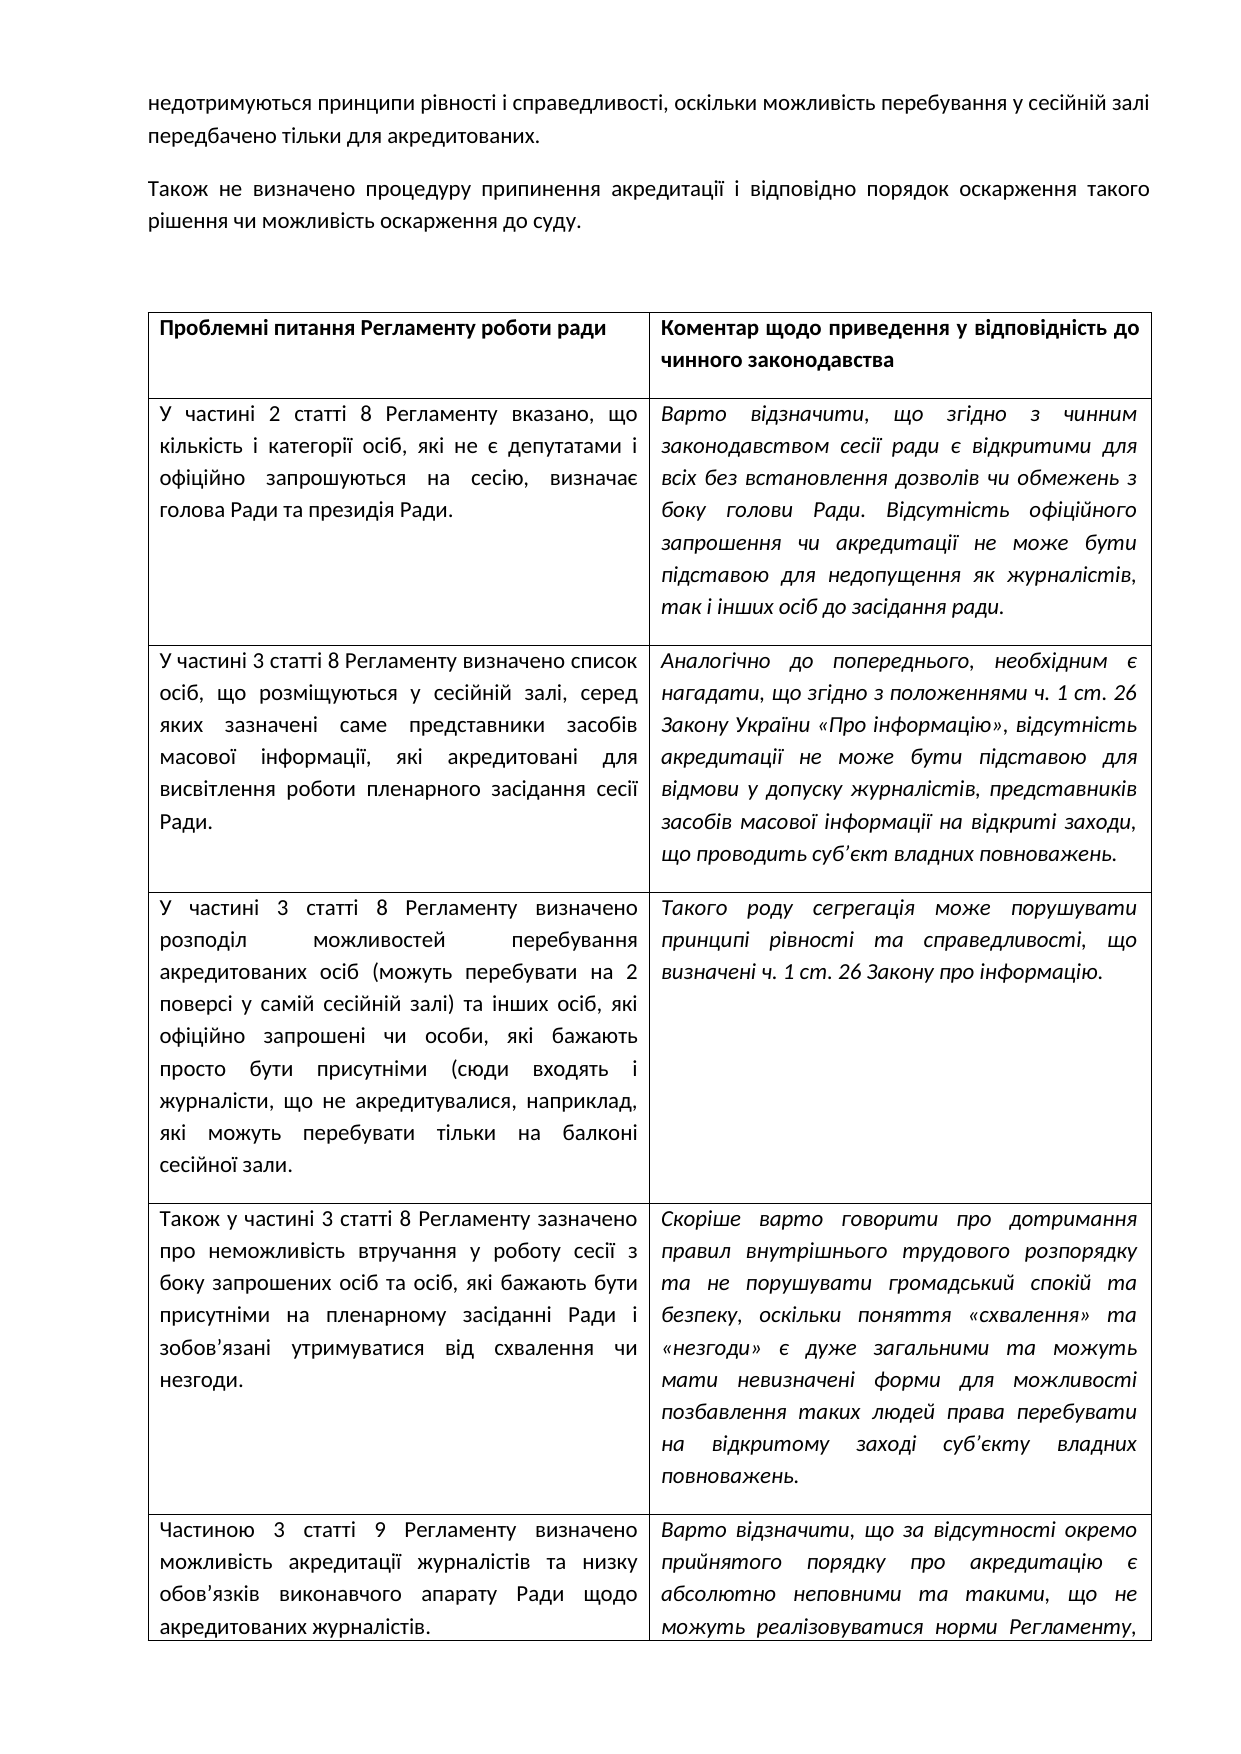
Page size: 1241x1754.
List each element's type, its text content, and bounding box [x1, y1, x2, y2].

table_cell Варто відзначити, що згідно з чинним законодавством сесії ради є відкритими для всіх без встановлення дозволів чи обмежень з боку голови Ради. Відсутність офіційного запрошення чи акредитації не може бути підставою для недопущення як журналістів, так і інших осіб до засідання ради. [650, 399, 1151, 645]
table_cell Аналогічно до попереднього, необхідним є нагадати, що згідно з положеннями ч. 1 ст. 26 Закону України «Про інформацію», відсутність акредитації не може бути підставою для відмови у допуску журналістів, представників засобів масової інформації на відкриті заходи, що проводить суб’єкт владних повноважень. [650, 646, 1151, 892]
table_cell Скоріше варто говорити про дотримання правил внутрішнього трудового розпорядку та не порушувати громадський спокій та безпеку, оскільки поняття «схвалення» та «незгоди» є дуже загальними та можуть мати невизначені форми для можливості позбавлення таких людей права перебувати на відкритому заході суб’єкту владних повноважень. [650, 1204, 1151, 1514]
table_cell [149, 1515, 649, 1640]
table_header Проблемні питання Регламенту роботи ради [149, 313, 649, 398]
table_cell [650, 1515, 1151, 1640]
table_cell У частині 3 статті 8 Регламенту визначено список осіб, що розміщуються у сесійній залі, серед яких зазначені саме представники засобів масової інформації, які акредитовані для висвітлення роботи пленарного засідання сесії Ради. [149, 646, 649, 892]
text Також не визначено процедуру припинення акредитації і відповідно порядок оскарження такого рішення чи можливість оскарження до суду. [148, 174, 1152, 234]
table_cell Також у частині 3 статті 8 Регламенту зазначено про неможливість втручання у роботу сесії з боку запрошених осіб та осіб, які бажають бути присутніми на пленарному засіданні Ради і зобов’язані утримуватися від схвалення чи незгоди. [149, 1204, 649, 1514]
table_header Коментар щодо приведення у відповідність до чинного законодавства [650, 313, 1151, 398]
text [148, 88, 1152, 149]
table_cell У частині 3 статті 8 Регламенту визначено розподіл можливостей перебування акредитованих осіб (можуть перебувати на 2 поверсі у самій сесійній залі) та інших осіб, які офіційно запрошені чи особи, які бажають просто бути присутніми (сюди входять і журналісти, що не акредитувалися, наприклад, які можуть перебувати тільки на балконі сесійної зали. [149, 893, 649, 1203]
table_cell У частині 2 статті 8 Регламенту вказано, що кількість і категорії осіб, які не є депутатами і офіційно запрошуються на сесію, визначає голова Ради та президія Ради. [149, 399, 649, 645]
table_cell Такого роду сегрегація може порушувати принципі рівності та справедливості, що визначені ч. 1 ст. 26 Закону про інформацію. [650, 893, 1151, 1203]
